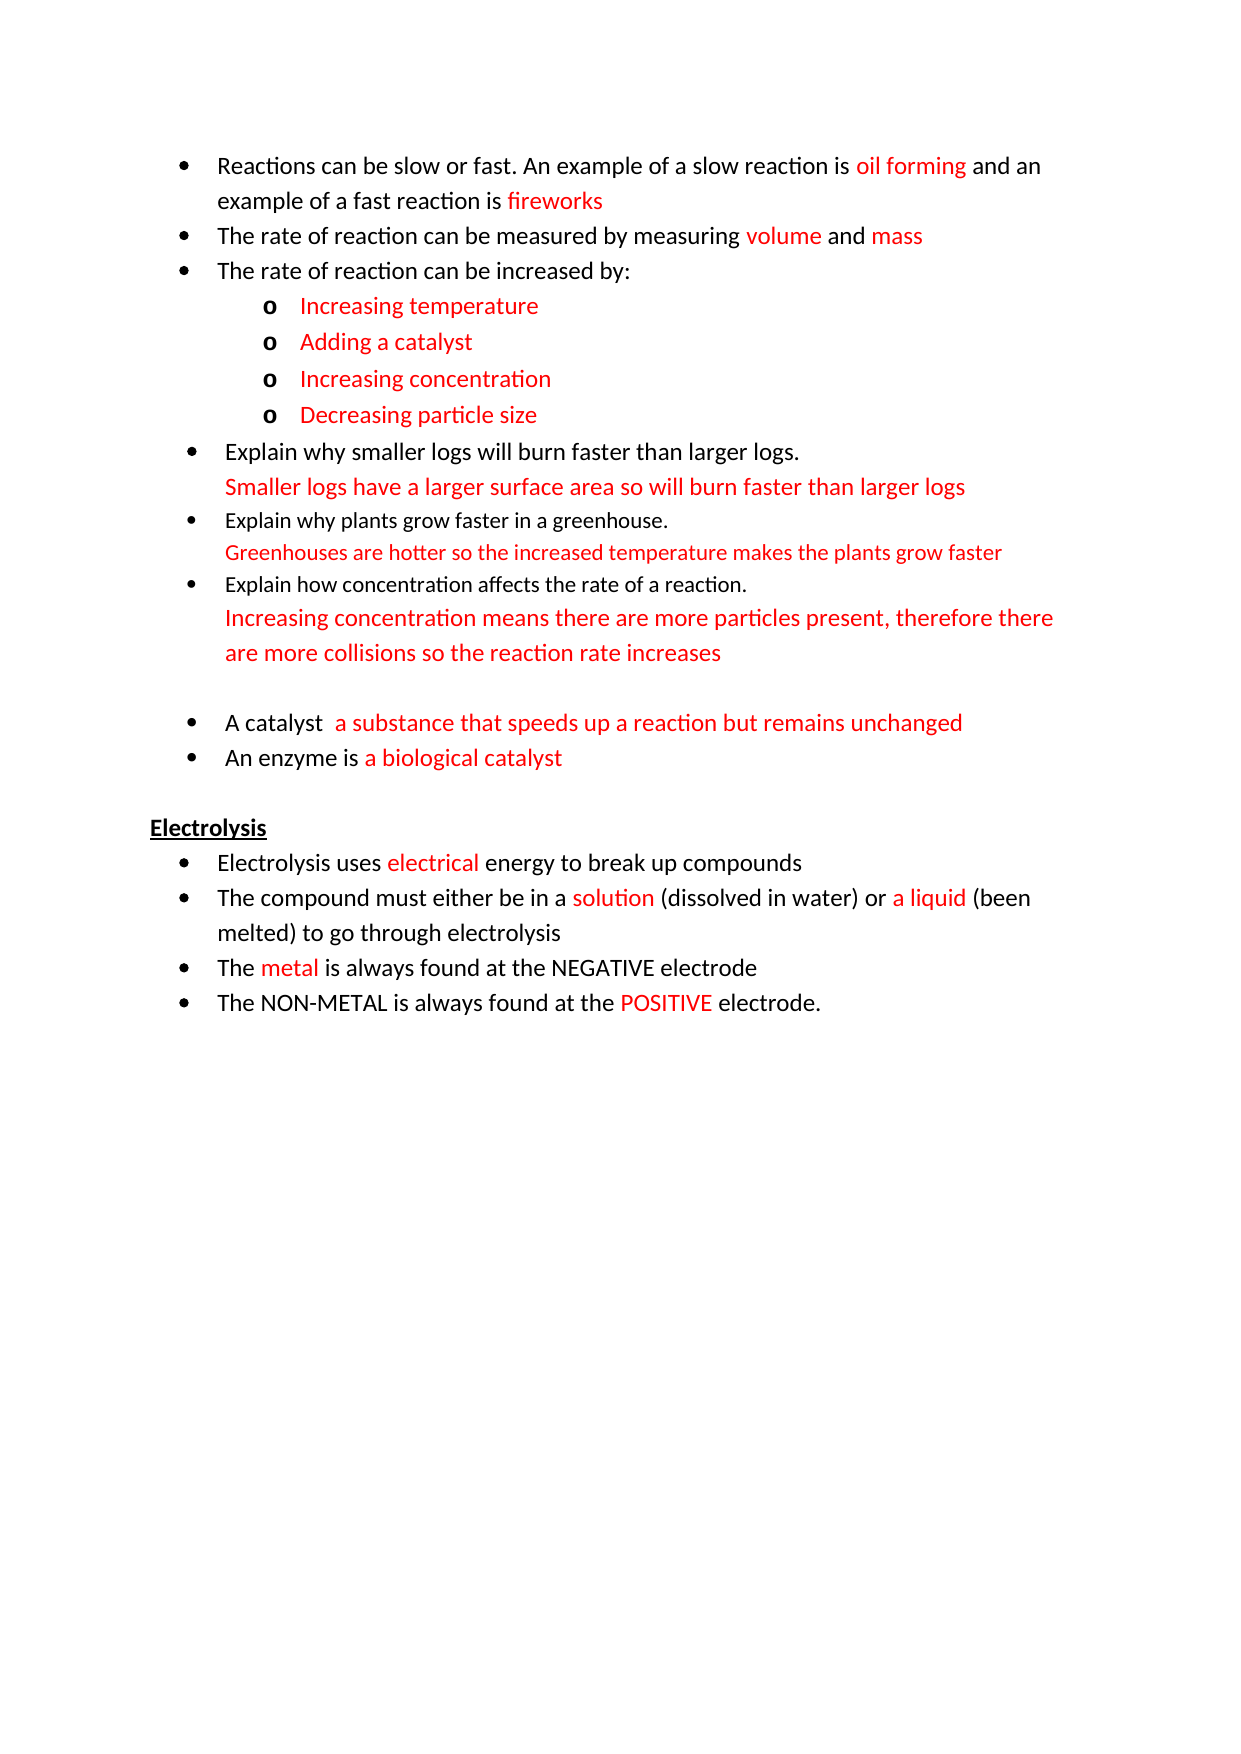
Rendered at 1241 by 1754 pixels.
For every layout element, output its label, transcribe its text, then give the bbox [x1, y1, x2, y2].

text Electrolysis [150, 812, 1090, 843]
list The rate of reaction can be increased by: [179, 255, 1090, 286]
list A catalyst a substance that speeds up a reaction but remains unchanged [187, 707, 1090, 738]
list Explain why plants grow faster in a greenhouse. [187, 506, 1090, 534]
list Electrolysis uses electrical energy to break up compounds [179, 847, 1090, 878]
text Greenhouses are hotter so the increased temperature makes the plants grow faster [225, 538, 1090, 566]
text Smaller logs have a larger surface area so will burn faster than larger logs [187, 471, 1090, 501]
list An enzyme is a biological catalyst [187, 742, 1090, 773]
list Explain how concentration affects the rate of a reaction. [187, 570, 1090, 598]
list The rate of reaction can be measured by measuring volume and mass [179, 220, 1090, 251]
list The compound must either be in a solution (dissolved in water) or a liquid (been melted) to go through electrolysis [179, 882, 1090, 948]
list Decreasing particle size [262, 399, 1090, 431]
list Increasing temperature [262, 290, 1090, 322]
list Increasing concentration [262, 363, 1090, 395]
list Explain why smaller logs will burn faster than larger logs. [187, 436, 1090, 466]
list The metal is always found at the NEGATIVE electrode [179, 952, 1090, 983]
list Reactions can be slow or fast. An example of a slow reaction is oil forming and an example of a fast reaction is fireworks [179, 150, 1090, 216]
list The NON-METAL is always found at the POSITIVE electrode. [179, 987, 1090, 1018]
text Increasing concentration means there are more particles present, therefore there are more collisions so the reaction rate increases [225, 602, 1090, 668]
list Adding a catalyst [262, 326, 1090, 358]
